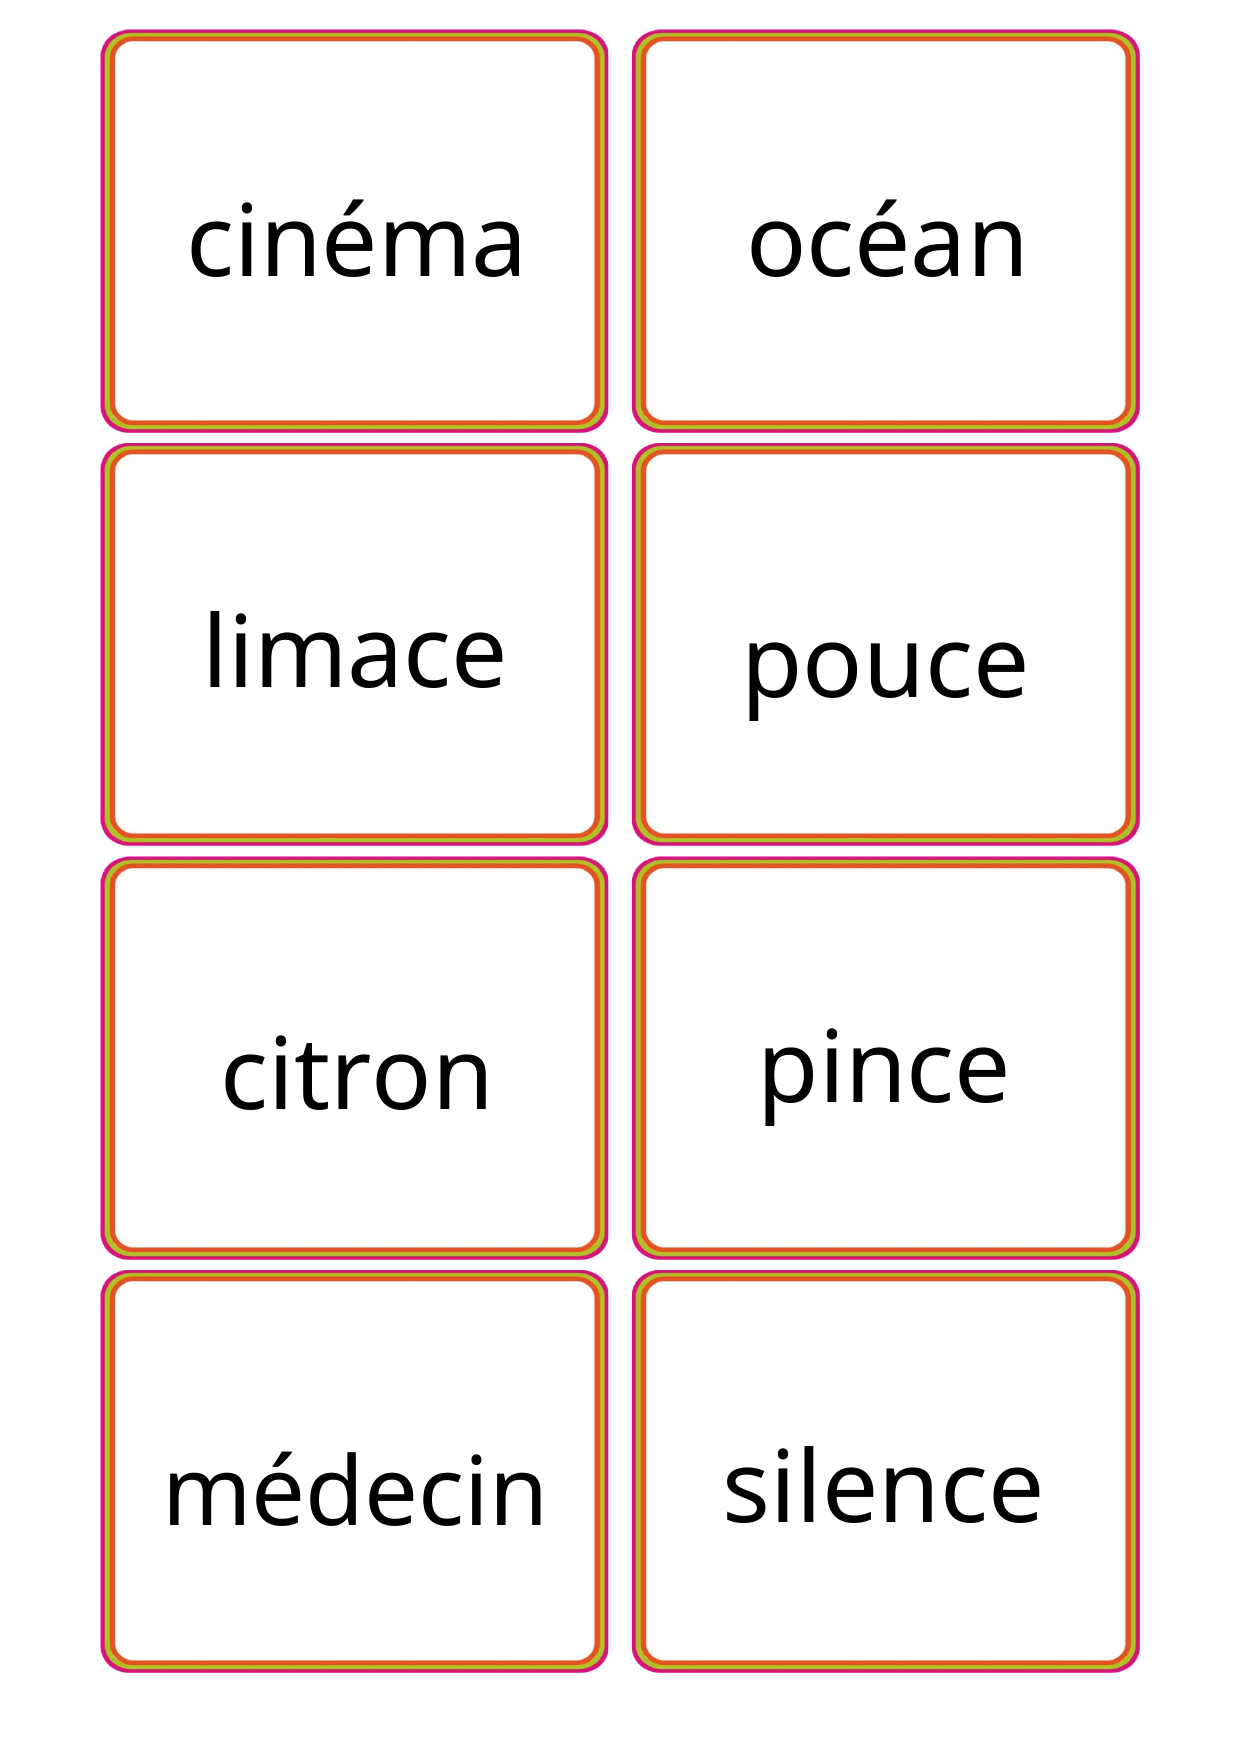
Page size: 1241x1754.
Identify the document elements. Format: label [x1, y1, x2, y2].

picture [100, 1270, 609, 1673]
picture [631, 856, 1140, 1260]
table_header [620, 30, 1152, 443]
table_cell [89, 1270, 620, 1683]
picture [100, 856, 609, 1260]
picture [631, 1270, 1140, 1673]
table_cell [620, 856, 1152, 1270]
picture [631, 29, 1140, 433]
table_cell [89, 443, 620, 856]
table_header [89, 30, 620, 443]
picture [100, 29, 609, 433]
table_cell [620, 443, 1152, 856]
table_cell [620, 1270, 1152, 1683]
picture [100, 443, 609, 846]
table_cell [89, 856, 620, 1270]
picture [631, 443, 1140, 846]
